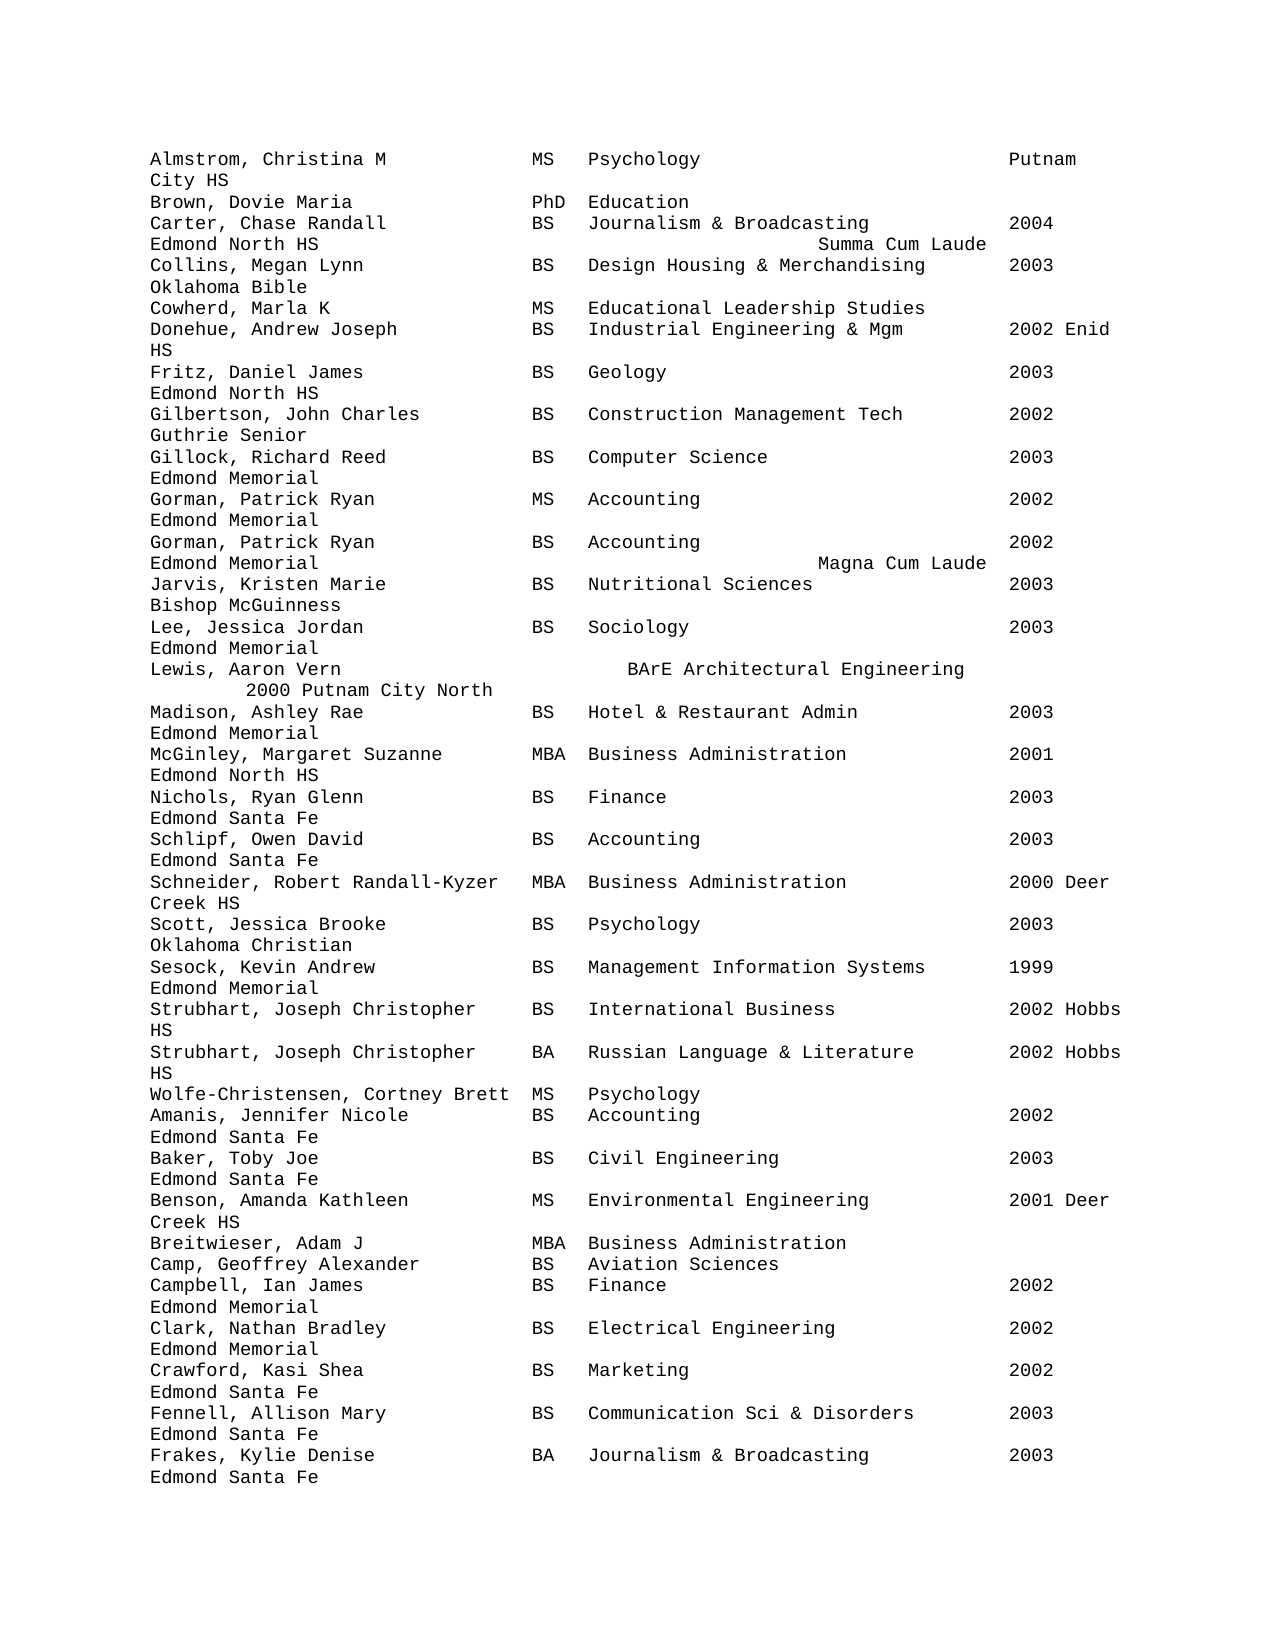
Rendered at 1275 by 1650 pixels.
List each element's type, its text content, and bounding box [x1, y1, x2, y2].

text Lewis, Aaron Vern BArE Architectural Engineering 2000 Putnam City North [150, 660, 1125, 702]
text Cowherd, Marla K MS Educational Leadership Studies [150, 299, 1125, 320]
text Amanis, Jennifer Nicole BS Accounting 2002 Edmond Santa Fe [150, 1106, 1125, 1149]
text Sesock, Kevin Andrew BS Management Information Systems 1999 Edmond Memorial [150, 957, 1125, 1000]
text Fritz, Daniel James BS Geology 2003 Edmond North HS [150, 362, 1125, 405]
text McGinley, Margaret Suzanne MBA Business Administration 2001 Edmond North HS [150, 745, 1125, 787]
text Camp, Geoffrey Alexander BS Aviation Sciences [150, 1255, 1125, 1276]
text Strubhart, Joseph Christopher BA Russian Language & Literature 2002 Hobbs HS [150, 1042, 1125, 1085]
text Schneider, Robert Randall-Kyzer MBA Business Administration 2000 Deer Creek HS [150, 872, 1125, 915]
text Baker, Toby Joe BS Civil Engineering 2003 Edmond Santa Fe [150, 1149, 1125, 1191]
text Benson, Amanda Kathleen MS Environmental Engineering 2001 Deer Creek HS [150, 1191, 1125, 1234]
text Schlipf, Owen David BS Accounting 2003 Edmond Santa Fe [150, 830, 1125, 872]
text Gorman, Patrick Ryan MS Accounting 2002 Edmond Memorial [150, 490, 1125, 532]
text Donehue, Andrew Joseph BS Industrial Engineering & Mgm 2002 Enid HS [150, 320, 1125, 362]
text Collins, Megan Lynn BS Design Housing & Merchandising 2003 Oklahoma Bible [150, 256, 1125, 299]
text Almstrom, Christina M MS Psychology Putnam City HS [150, 150, 1125, 192]
text Scott, Jessica Brooke BS Psychology 2003 Oklahoma Christian [150, 915, 1125, 957]
text Campbell, Ian James BS Finance 2002 Edmond Memorial [150, 1276, 1125, 1319]
text Carter, Chase Randall BS Journalism & Broadcasting 2004 Edmond North HS Summa Cum Laude [150, 214, 1125, 256]
text Frakes, Kylie Denise BA Journalism & Broadcasting 2003 Edmond Santa Fe [150, 1446, 1125, 1489]
text Breitwieser, Adam J MBA Business Administration [150, 1234, 1125, 1255]
text Wolfe-Christensen, Cortney Brett MS Psychology [150, 1085, 1125, 1106]
text Gilbertson, John Charles BS Construction Management Tech 2002 Guthrie Senior [150, 405, 1125, 447]
text Gorman, Patrick Ryan BS Accounting 2002 Edmond Memorial Magna Cum Laude [150, 532, 1125, 575]
text Lee, Jessica Jordan BS Sociology 2003 Edmond Memorial [150, 617, 1125, 660]
text Brown, Dovie Maria PhD Education [150, 192, 1125, 214]
text Clark, Nathan Bradley BS Electrical Engineering 2002 Edmond Memorial [150, 1319, 1125, 1361]
text Crawford, Kasi Shea BS Marketing 2002 Edmond Santa Fe [150, 1361, 1125, 1404]
text Jarvis, Kristen Marie BS Nutritional Sciences 2003 Bishop McGuinness [150, 575, 1125, 617]
text Gillock, Richard Reed BS Computer Science 2003 Edmond Memorial [150, 447, 1125, 490]
text Nichols, Ryan Glenn BS Finance 2003 Edmond Santa Fe [150, 787, 1125, 830]
text Strubhart, Joseph Christopher BS International Business 2002 Hobbs HS [150, 1000, 1125, 1042]
text Fennell, Allison Mary BS Communication Sci & Disorders 2003 Edmond Santa Fe [150, 1404, 1125, 1446]
text Madison, Ashley Rae BS Hotel & Restaurant Admin 2003 Edmond Memorial [150, 702, 1125, 745]
